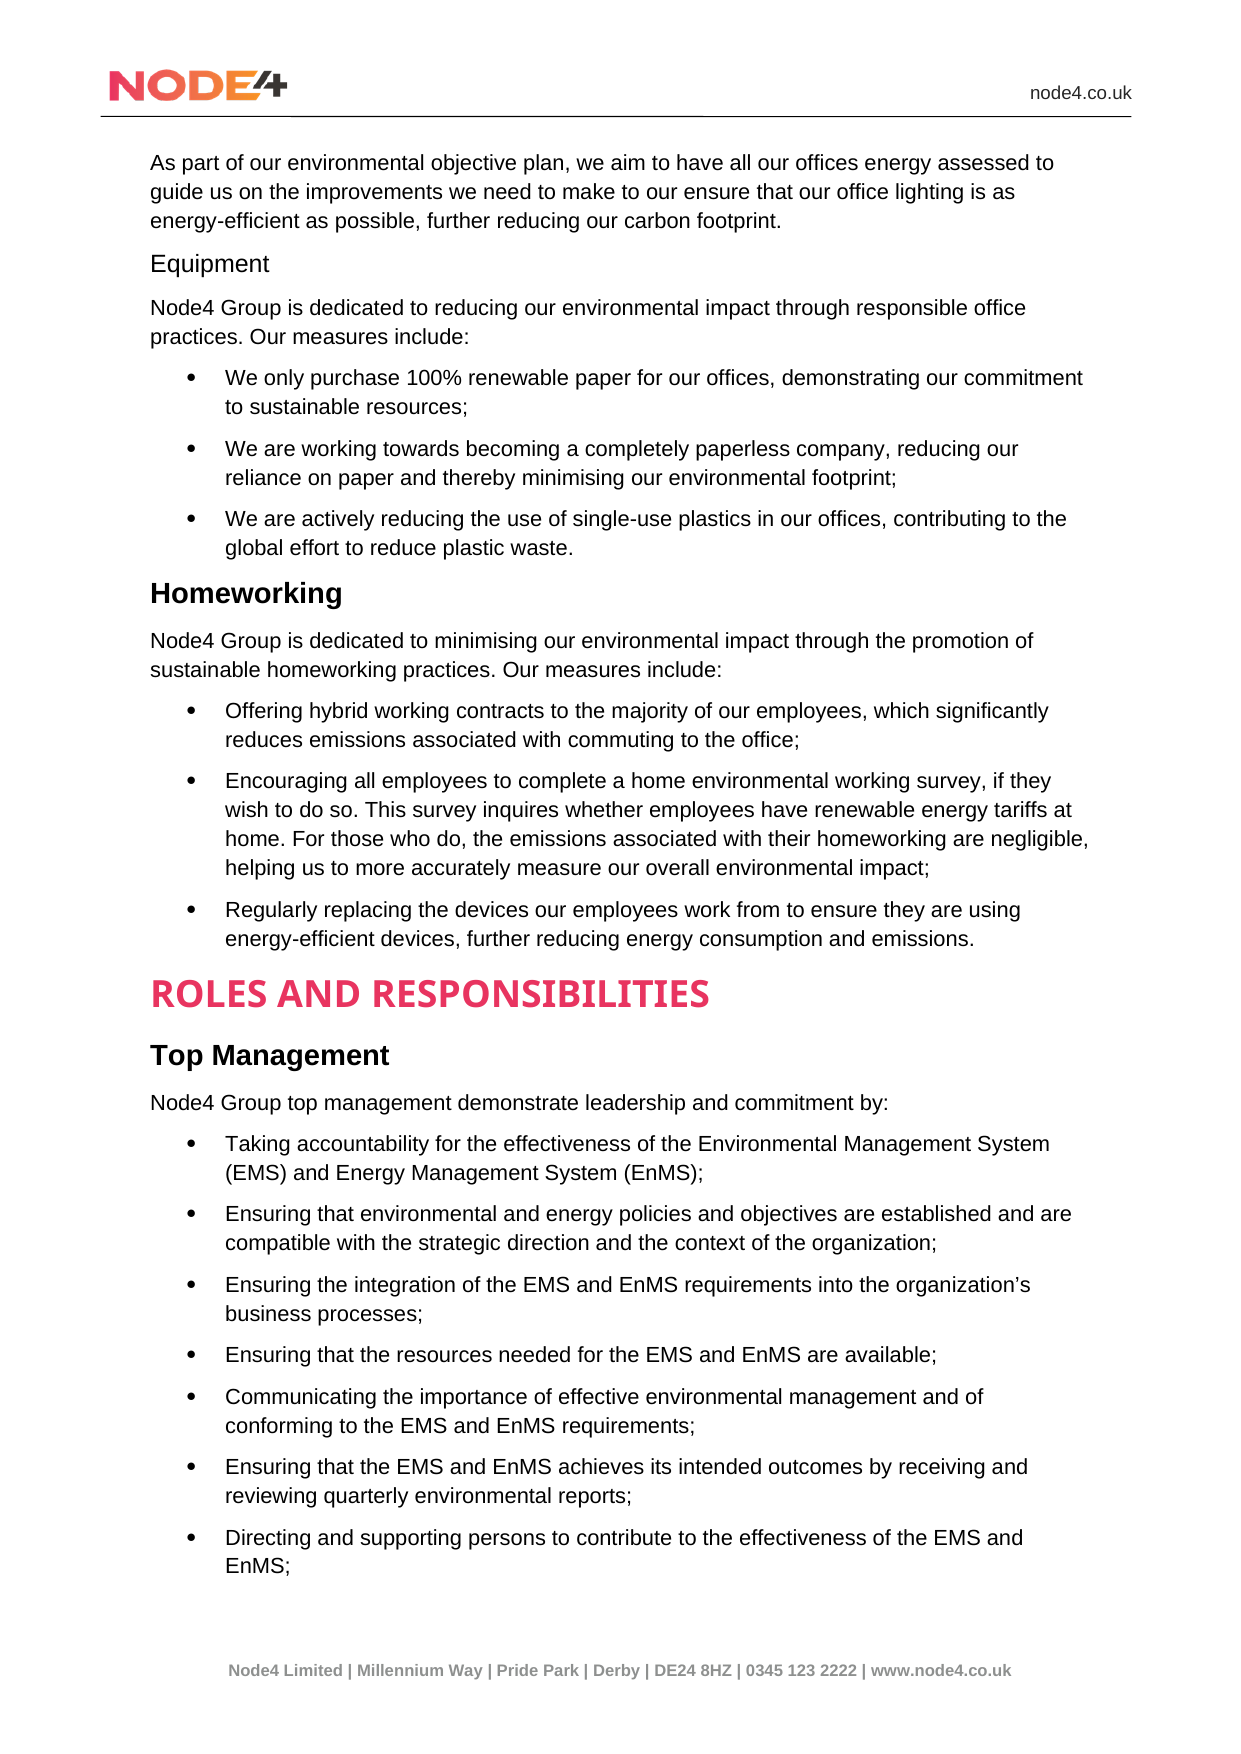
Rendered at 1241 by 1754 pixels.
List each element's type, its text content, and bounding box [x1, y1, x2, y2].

picture [109, 69, 288, 101]
text Communicating the importance of effective environmental management and of conforming to the EMS and EnMS requirements; [187, 1383, 1090, 1438]
subtitle Homeworking [150, 577, 1090, 610]
text As part of our environmental objective plan, we aim to have all our offices energy assessed to guide us on the improvements we need to make to our ensure that our office lighting is as energy-efficient as possible, further reducing our carbon footprint. [150, 150, 1090, 233]
text Encouraging all employees to complete a home environmental working survey, if they wish to do so. This survey inquires whether employees have renewable energy tariffs at home. For those who do, the emissions associated with their homeworking are negligible, helping us to more accurately measure our overall environmental impact; [187, 768, 1090, 881]
subtitle Roles and Responsibilities [150, 967, 1090, 1018]
text Ensuring that environmental and energy policies and objectives are established and are compatible with the strategic direction and the context of the organization; [187, 1201, 1090, 1255]
subtitle Equipment [150, 249, 1090, 278]
text We are working towards becoming a completely paperless company, reducing our reliance on paper and thereby minimising our environmental footprint; [187, 436, 1090, 490]
text Ensuring the integration of the EMS and EnMS requirements into the organization’s business processes; [187, 1272, 1090, 1326]
text Offering hybrid working contracts to the majority of our employees, which significantly reduces emissions associated with commuting to the office; [187, 698, 1090, 752]
text We are actively reducing the use of single-use plastics in our offices, contributing to the global effort to reduce plastic waste. [187, 506, 1090, 560]
text Directing and supporting persons to contribute to the effectiveness of the EMS and EnMS; [187, 1524, 1090, 1578]
text Taking accountability for the effectiveness of the Environmental Management System (EMS) and Energy Management System (EnMS); [187, 1131, 1090, 1185]
text We only purchase 100% renewable paper for our offices, demonstrating our commitment to sustainable resources; [187, 365, 1090, 419]
text Ensuring that the resources needed for the EMS and EnMS are available; [187, 1342, 1090, 1367]
text Ensuring that the EMS and EnMS achieves its intended outcomes by receiving and reviewing quarterly environmental reports; [187, 1454, 1090, 1508]
text Node4 Group is dedicated to minimising our environmental impact through the promotion of sustainable homeworking practices. Our measures include: [150, 628, 1090, 682]
text Regularly replacing the devices our employees work from to ensure they are using energy-efficient devices, further reducing energy consumption and emissions. [187, 897, 1090, 951]
text Node4 Group top management demonstrate leadership and commitment by: [150, 1089, 1090, 1114]
text Node4 Group is dedicated to reducing our environmental impact through responsible office practices. Our measures include: [150, 295, 1090, 349]
subtitle Top Management [150, 1038, 1090, 1072]
